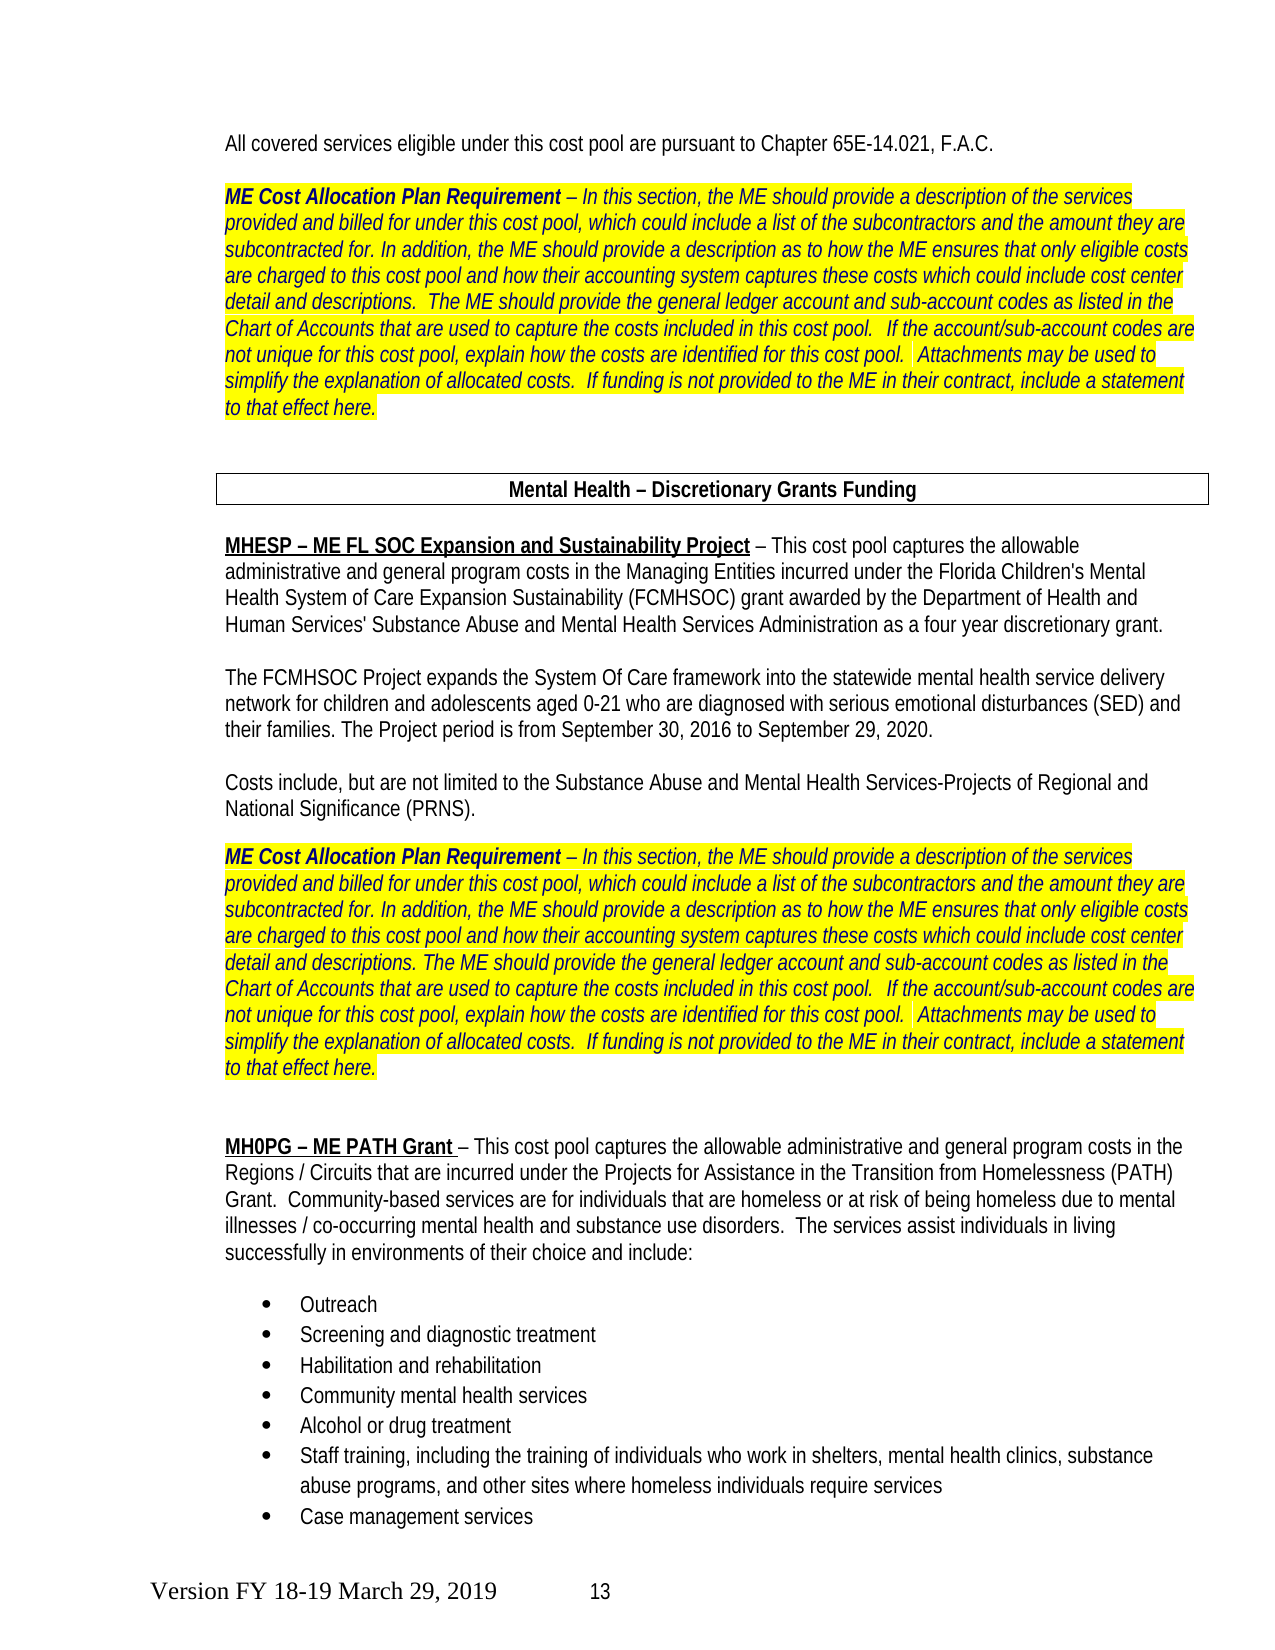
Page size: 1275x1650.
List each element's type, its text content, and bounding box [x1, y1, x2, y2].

list Case management services [262, 1503, 1200, 1529]
text MH0PG – ME PATH Grant – This cost pool captures the allowable administrative and general program costs in the Regions / Circuits that are incurred under the Projects for Assistance in the Transition from Homelessness (PATH) Grant. Community-based services are for individuals that are homeless or at risk of being homeless due to mental illnesses / co-occurring mental health and substance use disorders. The services assist individuals in living successfully in environments of their choice and include: [225, 1133, 1200, 1265]
list Habilitation and rehabilitation [262, 1352, 1200, 1378]
text The FCMHSOC Project expands the System Of Care framework into the statewide mental health service delivery network for children and adolescents aged 0-21 who are diagnosed with serious emotional disturbances (SED) and their families. The Project period is from September 30, 2016 to September 29, 2020. Costs include, but are not limited to the Substance Abuse and Mental Health Services-Projects of Regional and National Significance (PRNS). [225, 663, 1200, 822]
text Mental Health – Discretionary Grants Funding [217, 474, 1208, 504]
list Staff training, including the training of individuals who work in shelters, mental health clinics, substance abuse programs, and other sites where homeless individuals require services [262, 1442, 1200, 1499]
text All covered services eligible under this cost pool are pursuant to Chapter 65E-14.021, F.A.C. [225, 130, 1200, 156]
list Alcohol or drug treatment [262, 1412, 1200, 1438]
text MHESP – ME FL SOC Expansion and Sustainability Project – This cost pool captures the allowable administrative and general program costs in the Managing Entities incurred under the Florida Children's Mental Health System of Care Expansion Sustainability (FCMHSOC) grant awarded by the Department of Health and Human Services' Substance Abuse and Mental Health Services Administration as a four year discretionary grant. [225, 532, 1200, 637]
list Community mental health services [262, 1382, 1200, 1408]
list Outreach [262, 1291, 1200, 1317]
list Screening and diagnostic treatment [262, 1321, 1200, 1348]
